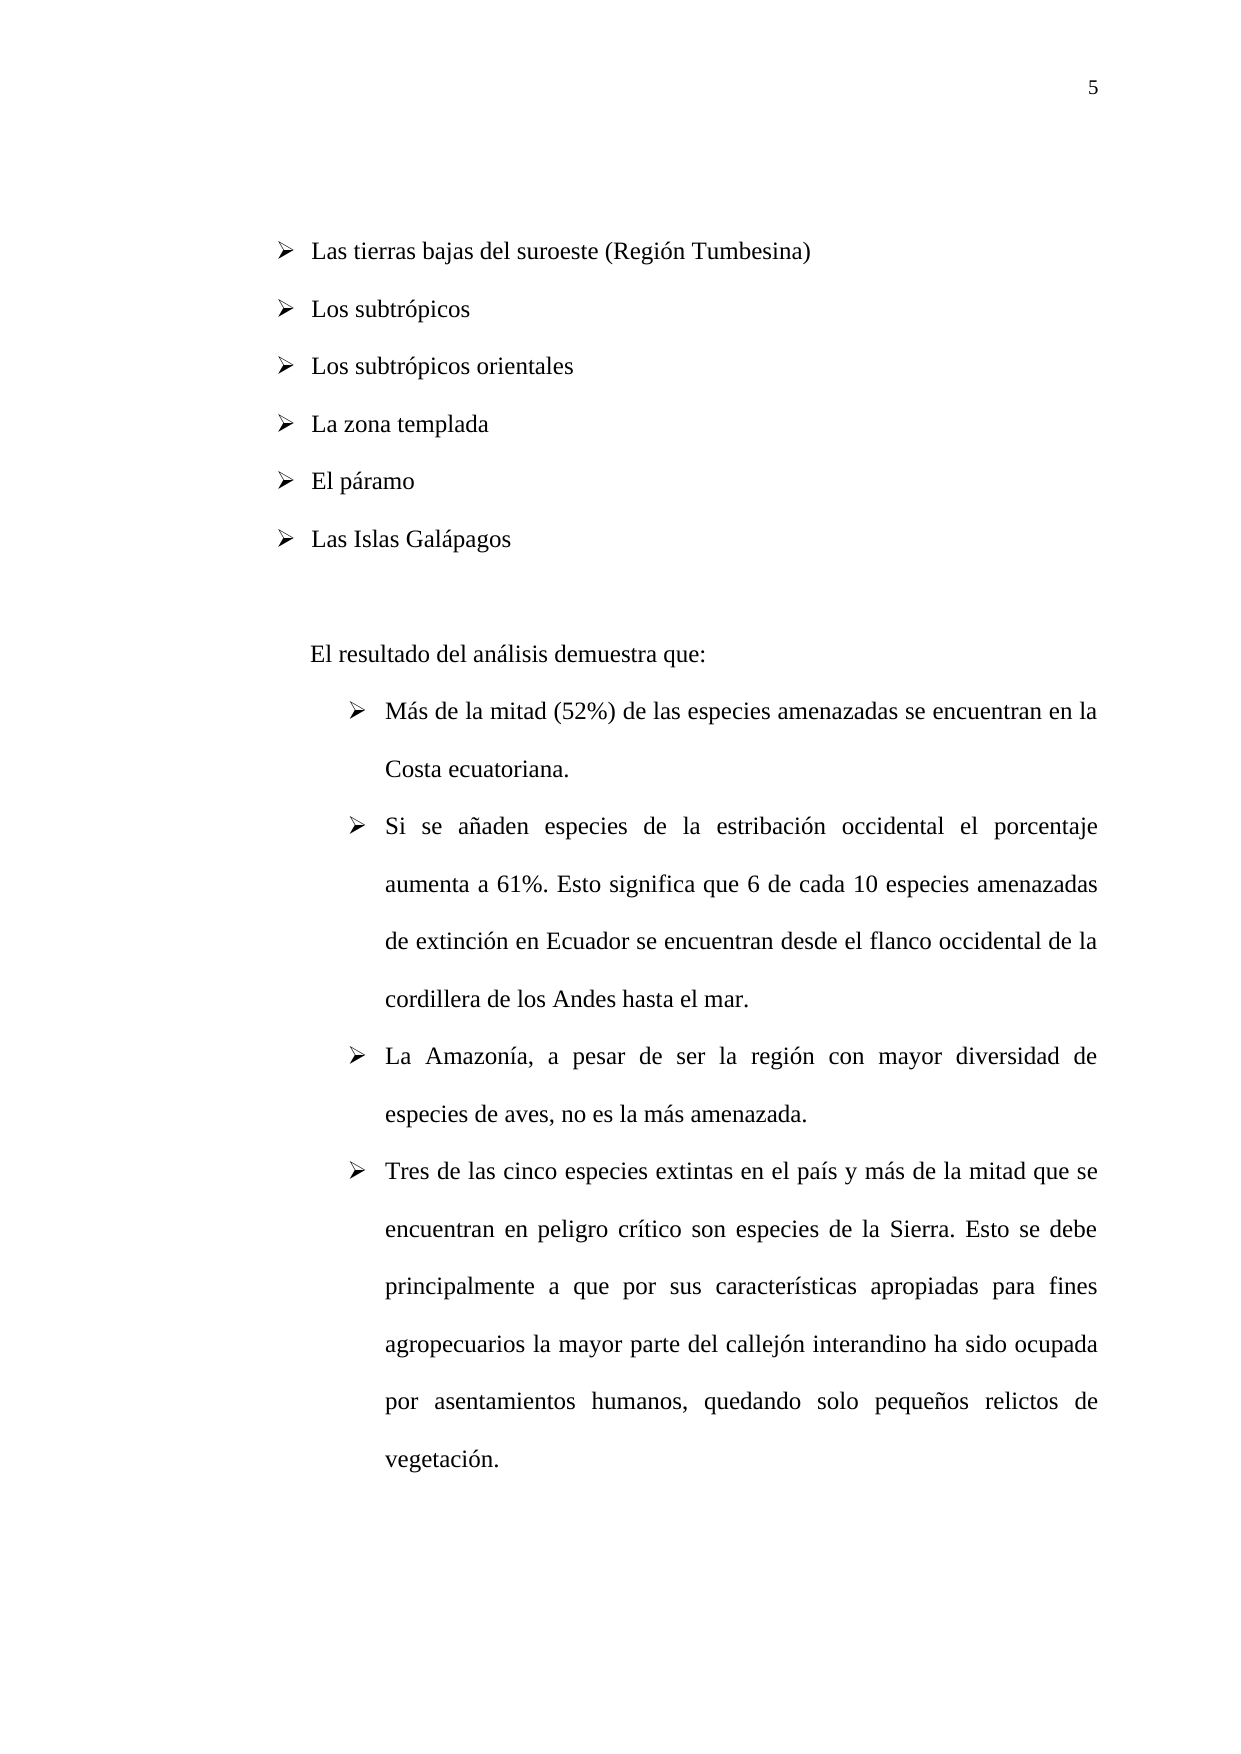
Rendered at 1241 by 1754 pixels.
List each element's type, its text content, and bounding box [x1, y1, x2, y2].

list Si se añaden especies de la estribación occidental el porcentaje aumenta a 61%. Esto significa que 6 de cada 10 especies amenazadas de extinción en Ecuador se encuentran desde el flanco occidental de la cordillera de los Andes hasta el mar. [347, 811, 1098, 1012]
list La zona templada [236, 409, 1098, 437]
list La Amazonía, a pesar de ser la región con mayor diversidad de especies de aves, no es la más amenazada. [347, 1041, 1098, 1127]
text El resultado del análisis demuestra que: [310, 639, 1098, 667]
list Tres de las cinco especies extintas en el país y más de la mitad que se encuentran en peligro crítico son especies de la Sierra. Esto se debe principalmente a que por sus características apropiadas para fines agropecuarios la mayor parte del callejón interandino ha sido ocupada por asentamientos humanos, quedando solo pequeños relictos de vegetación. [347, 1156, 1098, 1472]
list Más de la mitad (52%) de las especies amenazadas se encuentran en la Costa ecuatoriana. [347, 696, 1098, 782]
list Los subtrópicos orientales [236, 351, 1098, 380]
list Las tierras bajas del suroeste (Región Tumbesina) [236, 236, 1098, 265]
list El páramo [236, 466, 1098, 495]
list Las Islas Galápagos [236, 524, 1098, 552]
list Los subtrópicos [236, 294, 1098, 322]
